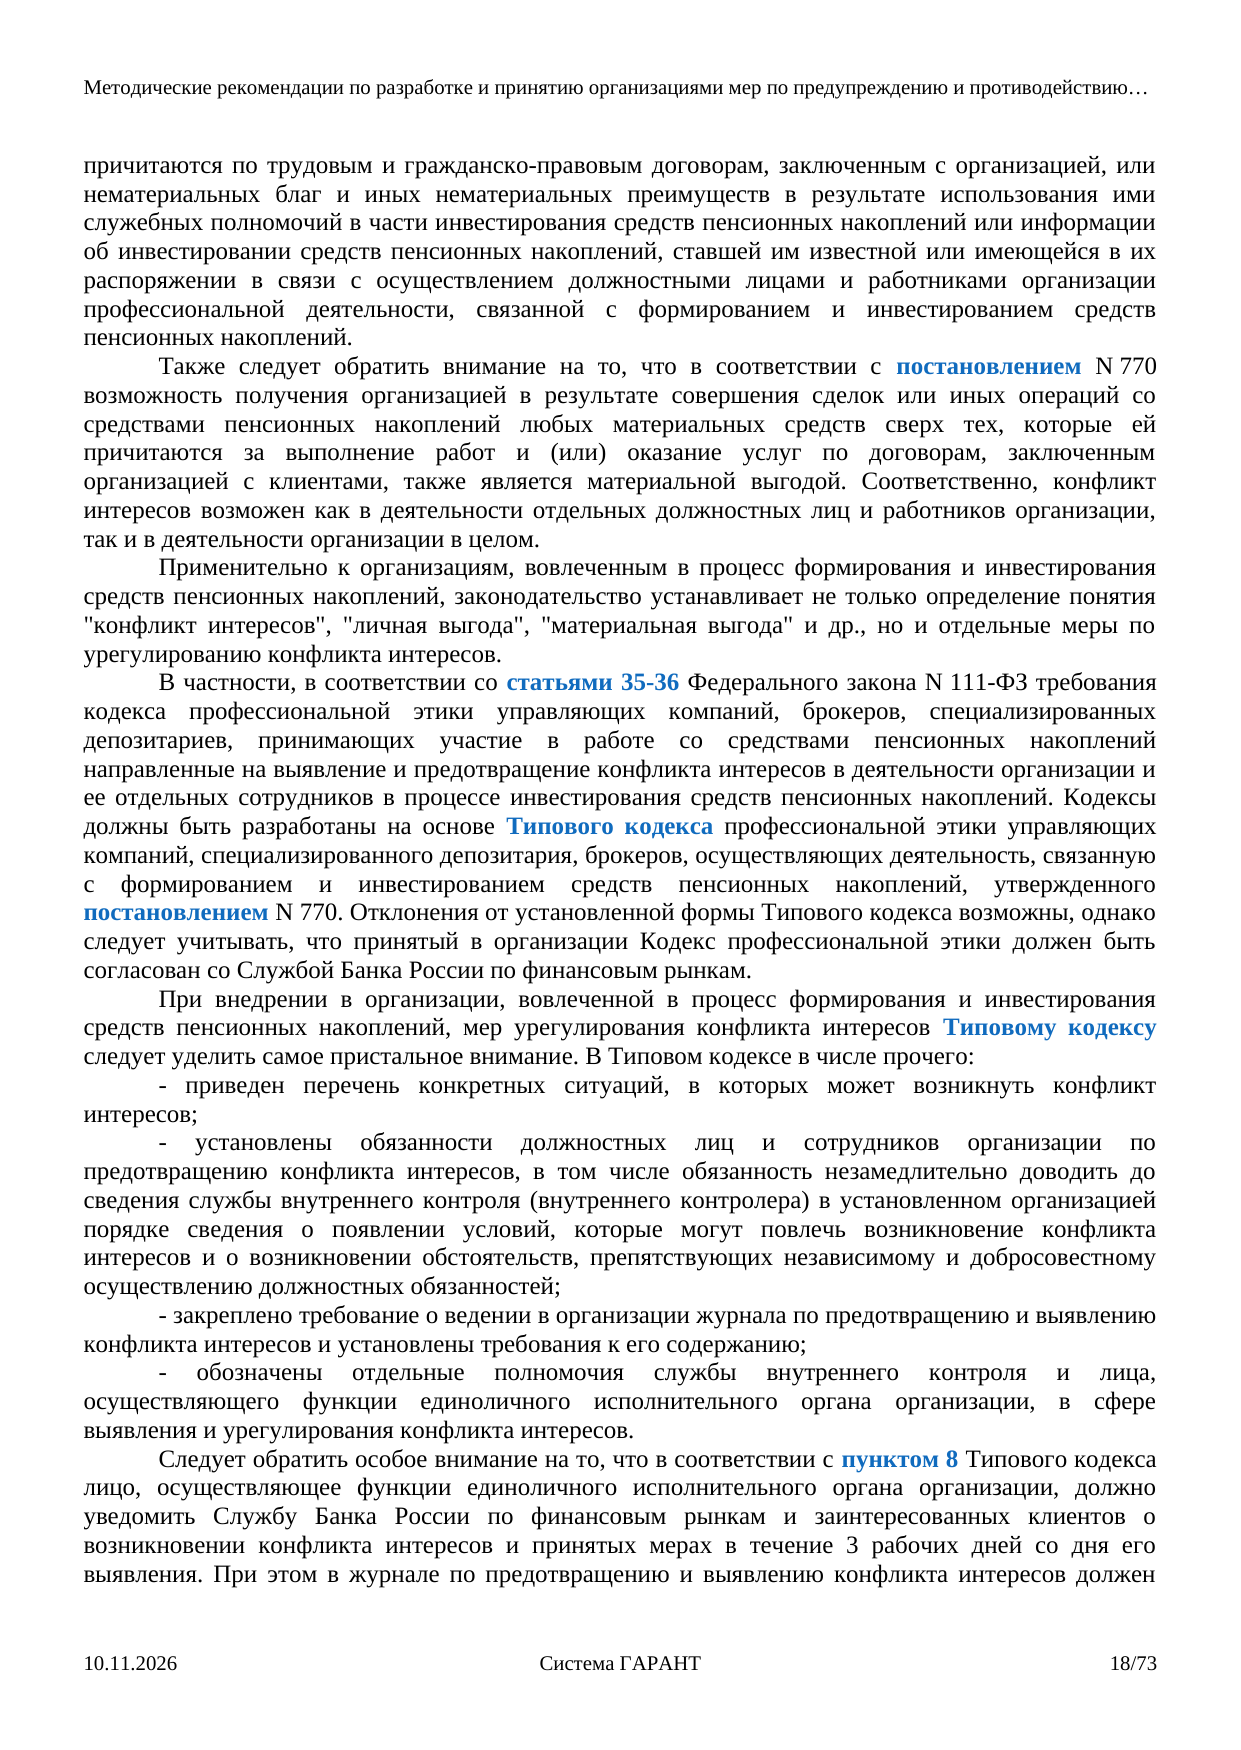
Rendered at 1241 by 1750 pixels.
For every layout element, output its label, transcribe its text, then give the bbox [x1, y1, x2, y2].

text - установлены обязанности должностных лиц и сотрудников организации по предотвращению конфликта интересов, в том числе обязанность незамедлительно доводить до сведения службы внутреннего контроля (внутреннего контролера) в установленном организацией порядке сведения о появлении условий, которые могут повлечь возникновение конфликта интересов и о возникновении обстоятельств, препятствующих независимому и добросовестному осуществлению должностных обязанностей; [83, 1127, 1157, 1300]
text Также следует обратить внимание на то, что в соответствии с постановлением N 770 возможность получения организацией в результате совершения сделок или иных операций со средствами пенсионных накоплений любых материальных средств сверх тех, которые ей причитаются за выполнение работ и (или) оказание услуг по договорам, заключенным организацией с клиентами, также является материальной выгодой. Соответственно, конфликт интересов возможен как в деятельности отдельных должностных лиц и работников организации, так и в деятельности организации в целом. [83, 351, 1157, 552]
text - закреплено требование о ведении в организации журнала по предотвращению и выявлению конфликта интересов и установлены требования к его содержанию; [83, 1300, 1157, 1357]
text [83, 150, 1157, 351]
text - обозначены отдельные полномочия службы внутреннего контроля и лица, осуществляющего функции единоличного исполнительного органа организации, в сфере выявления и урегулирования конфликта интересов. [83, 1357, 1157, 1444]
text При внедрении в организации, вовлеченной в процесс формирования и инвестирования средств пенсионных накоплений, мер урегулирования конфликта интересов Типовому кодексу следует уделить самое пристальное внимание. В Типовом кодексе в числе прочего: [83, 984, 1157, 1070]
text Применительно к организациям, вовлеченным в процесс формирования и инвестирования средств пенсионных накоплений, законодательство устанавливает не только определение понятия "конфликт интересов", "личная выгода", "материальная выгода" и др., но и отдельные меры по урегулированию конфликта интересов. [83, 552, 1157, 667]
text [83, 1444, 1157, 1587]
text - приведен перечень конкретных ситуаций, в которых может возникнуть конфликт интересов; [83, 1070, 1157, 1127]
text В частности, в соответствии со статьями 35-36 Федерального закона N 111-ФЗ требования кодекса профессиональной этики управляющих компаний, брокеров, специализированных депозитариев, принимающих участие в работе со средствами пенсионных накоплений направленные на выявление и предотвращение конфликта интересов в деятельности организации и ее отдельных сотрудников в процессе инвестирования средств пенсионных накоплений. Кодексы должны быть разработаны на основе Типового кодекса профессиональной этики управляющих компаний, специализированного депозитария, брокеров, осуществляющих деятельность, связанную с формированием и инвестированием средств пенсионных накоплений, утвержденного постановлением N 770. Отклонения от установленной формы Типового кодекса возможны, однако следует учитывать, что принятый в организации Кодекс профессиональной этики должен быть согласован со Службой Банка России по финансовым рынкам. [83, 667, 1157, 984]
